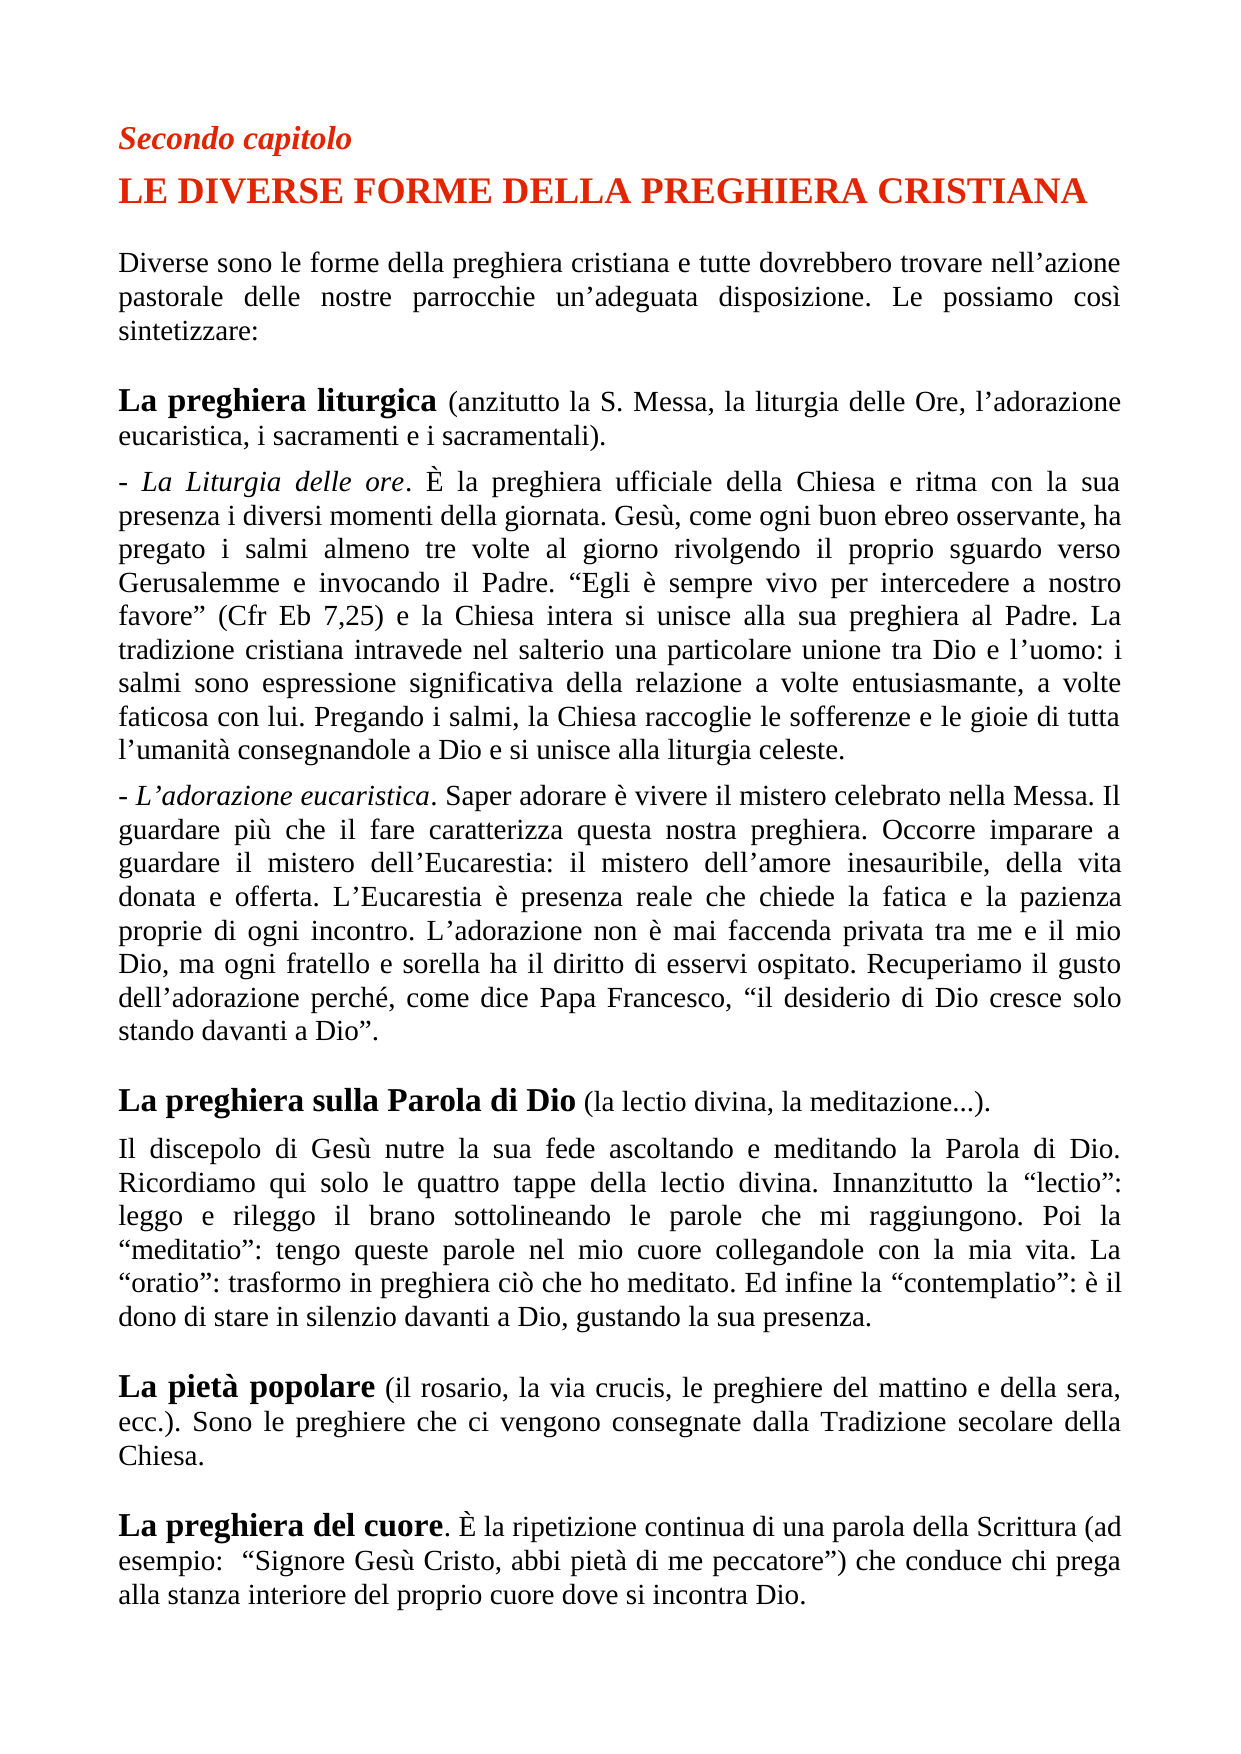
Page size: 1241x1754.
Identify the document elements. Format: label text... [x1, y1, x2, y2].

text La preghiera sulla Parola di Dio (la lectio divina, la meditazione...). [118, 1080, 1122, 1119]
text Il discepolo di Gesù nutre la sua fede ascoltando e meditando la Parola di Dio. Ricordiamo qui solo le quattro tappe della lectio divina. Innanzitutto la “lectio”: leggo e rileggo il brano sottolineando le parole che mi raggiungono. Poi la “meditatio”: tengo queste parole nel mio cuore collegandole con la mia vita. La “oratio”: trasformo in preghiera ciò che ho meditato. Ed infine la “contemplatio”: è il dono di stare in silenzio davanti a Dio, gustando la sua presenza. [118, 1131, 1122, 1332]
text Secondo capitolo [118, 118, 1122, 156]
text Diverse sono le forme della preghiera cristiana e tutte dovrebbero trovare nell’azione pastorale delle nostre parrocchie un’adeguata disposizione. Le possiamo così sintetizzare: [118, 246, 1122, 346]
text La preghiera liturgica (anzitutto la S. Messa, la liturgia delle Ore, l’adorazione eucaristica, i sacramenti e i sacramentali). [118, 380, 1122, 452]
text La pietà popolare (il rosario, la via crucis, le preghiere del mattino e della sera, ecc.). Sono le preghiere che ci vengono consegnate dalla Tradizione secolare della Chiesa. [118, 1366, 1122, 1471]
text - L’adorazione eucaristica. Saper adorare è vivere il mistero celebrato nella Messa. Il guardare più che il fare caratterizza questa nostra preghiera. Occorre imparare a guardare il mistero dell’Eucarestia: il mistero dell’amore inesauribile, della vita donata e offerta. L’Eucarestia è presenza reale che chiede la fatica e la pazienza proprie di ogni incontro. L’adorazione non è mai faccenda privata tra me e il mio Dio, ma ogni fratello e sorella ha il diritto di esservi ospitato. Recuperiamo il gusto dell’adorazione perché, come dice Papa Francesco, “il desiderio di Dio cresce solo stando davanti a Dio”. [118, 778, 1122, 1047]
text La preghiera del cuore. È la ripetizione continua di una parola della Scrittura (ad esempio: “Signore Gesù Cristo, abbi pietà di me peccatore”) che conduce chi prega alla stanza interiore del proprio cuore dove si incontra Dio. [118, 1505, 1122, 1610]
text - La Liturgia delle ore. È la preghiera ufficiale della Chiesa e ritma con la sua presenza i diversi momenti della giornata. Gesù, come ogni buon ebreo osservante, ha pregato i salmi almeno tre volte al giorno rivolgendo il proprio sguardo verso Gerusalemme e invocando il Padre. “Egli è sempre vivo per intercedere a nostro favore” (Cfr Eb 7,25) e la Chiesa intera si unisce alla sua preghiera al Padre. La tradizione cristiana intravede nel salterio una particolare unione tra Dio e l’uomo: i salmi sono espressione significativa della relazione a volte entusiasmante, a volte faticosa con lui. Pregando i salmi, la Chiesa raccoglie le sofferenze e le gioie di tutta l’umanità consegnandole a Dio e si unisce alla liturgia celeste. [118, 464, 1122, 766]
text LE DIVERSE FORME DELLA PREGHIERA CRISTIANA [118, 169, 1122, 212]
